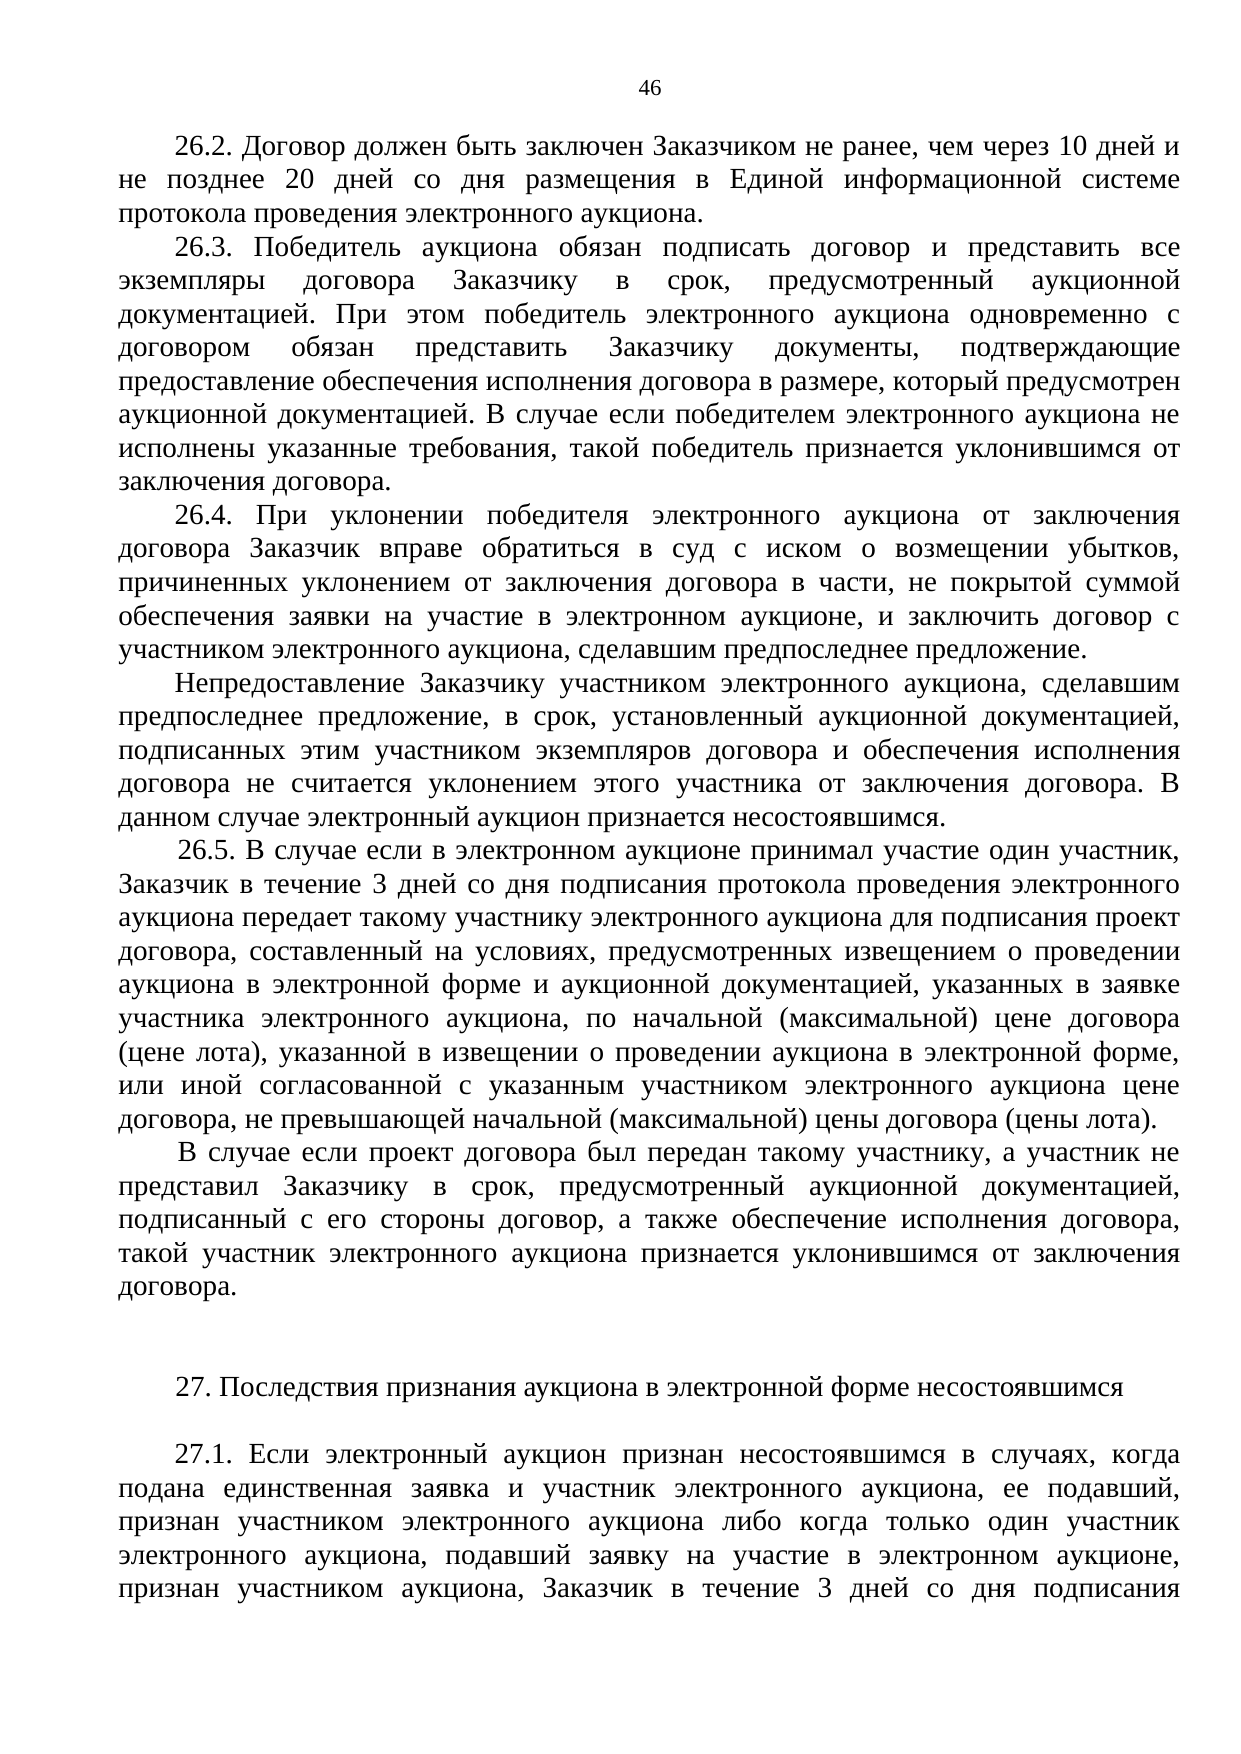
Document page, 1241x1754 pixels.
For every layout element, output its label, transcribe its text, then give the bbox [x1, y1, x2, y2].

text 26.2. Договор должен быть заключен Заказчиком не ранее, чем через 10 дней и не позднее 20 дней со дня размещения в Единой информационной системе протокола проведения электронного аукциона. [118, 128, 1181, 229]
subtitle 27. Последствия признания аукциона в электронной форме несостоявшимся [118, 1369, 1181, 1403]
text 26.3. Победитель аукциона обязан подписать договор и представить все экземпляры договора Заказчику в срок, предусмотренный аукционной документацией. При этом победитель электронного аукциона одновременно с договором обязан представить Заказчику документы, подтверждающие предоставление обеспечения исполнения договора в размере, который предусмотрен аукционной документацией. В случае если победителем электронного аукциона не исполнены указанные требования, такой победитель признается уклонившимся от заключения договора. [118, 229, 1181, 497]
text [118, 1436, 1181, 1604]
text Непредоставление Заказчику участником электронного аукциона, сделавшим предпоследнее предложение, в срок, установленный аукционной документацией, подписанных этим участником экземпляров договора и обеспечения исполнения договора не считается уклонением этого участника от заключения договора. В данном случае электронный аукцион признается несостоявшимся. [118, 665, 1181, 832]
text 26.4. При уклонении победителя электронного аукциона от заключения договора Заказчик вправе обратиться в суд с иском о возмещении убытков, причиненных уклонением от заключения договора в части, не покрытой суммой обеспечения заявки на участие в электронном аукционе, и заключить договор с участником электронного аукциона, сделавшим предпоследнее предложение. [118, 497, 1181, 665]
text 26.5. В случае если в электронном аукционе принимал участие один участник, Заказчик в течение 3 дней со дня подписания протокола проведения электронного аукциона передает такому участнику электронного аукциона для подписания проект договора, составленный на условиях, предусмотренных извещением о проведении аукциона в электронной форме и аукционной документацией, указанных в заявке участника электронного аукциона, по начальной (максимальной) цене договора (цене лота), указанной в извещении о проведении аукциона в электронной форме, или иной согласованной с указанным участником электронного аукциона цене договора, не превышающей начальной (максимальной) цены договора (цены лота). [118, 832, 1181, 1134]
